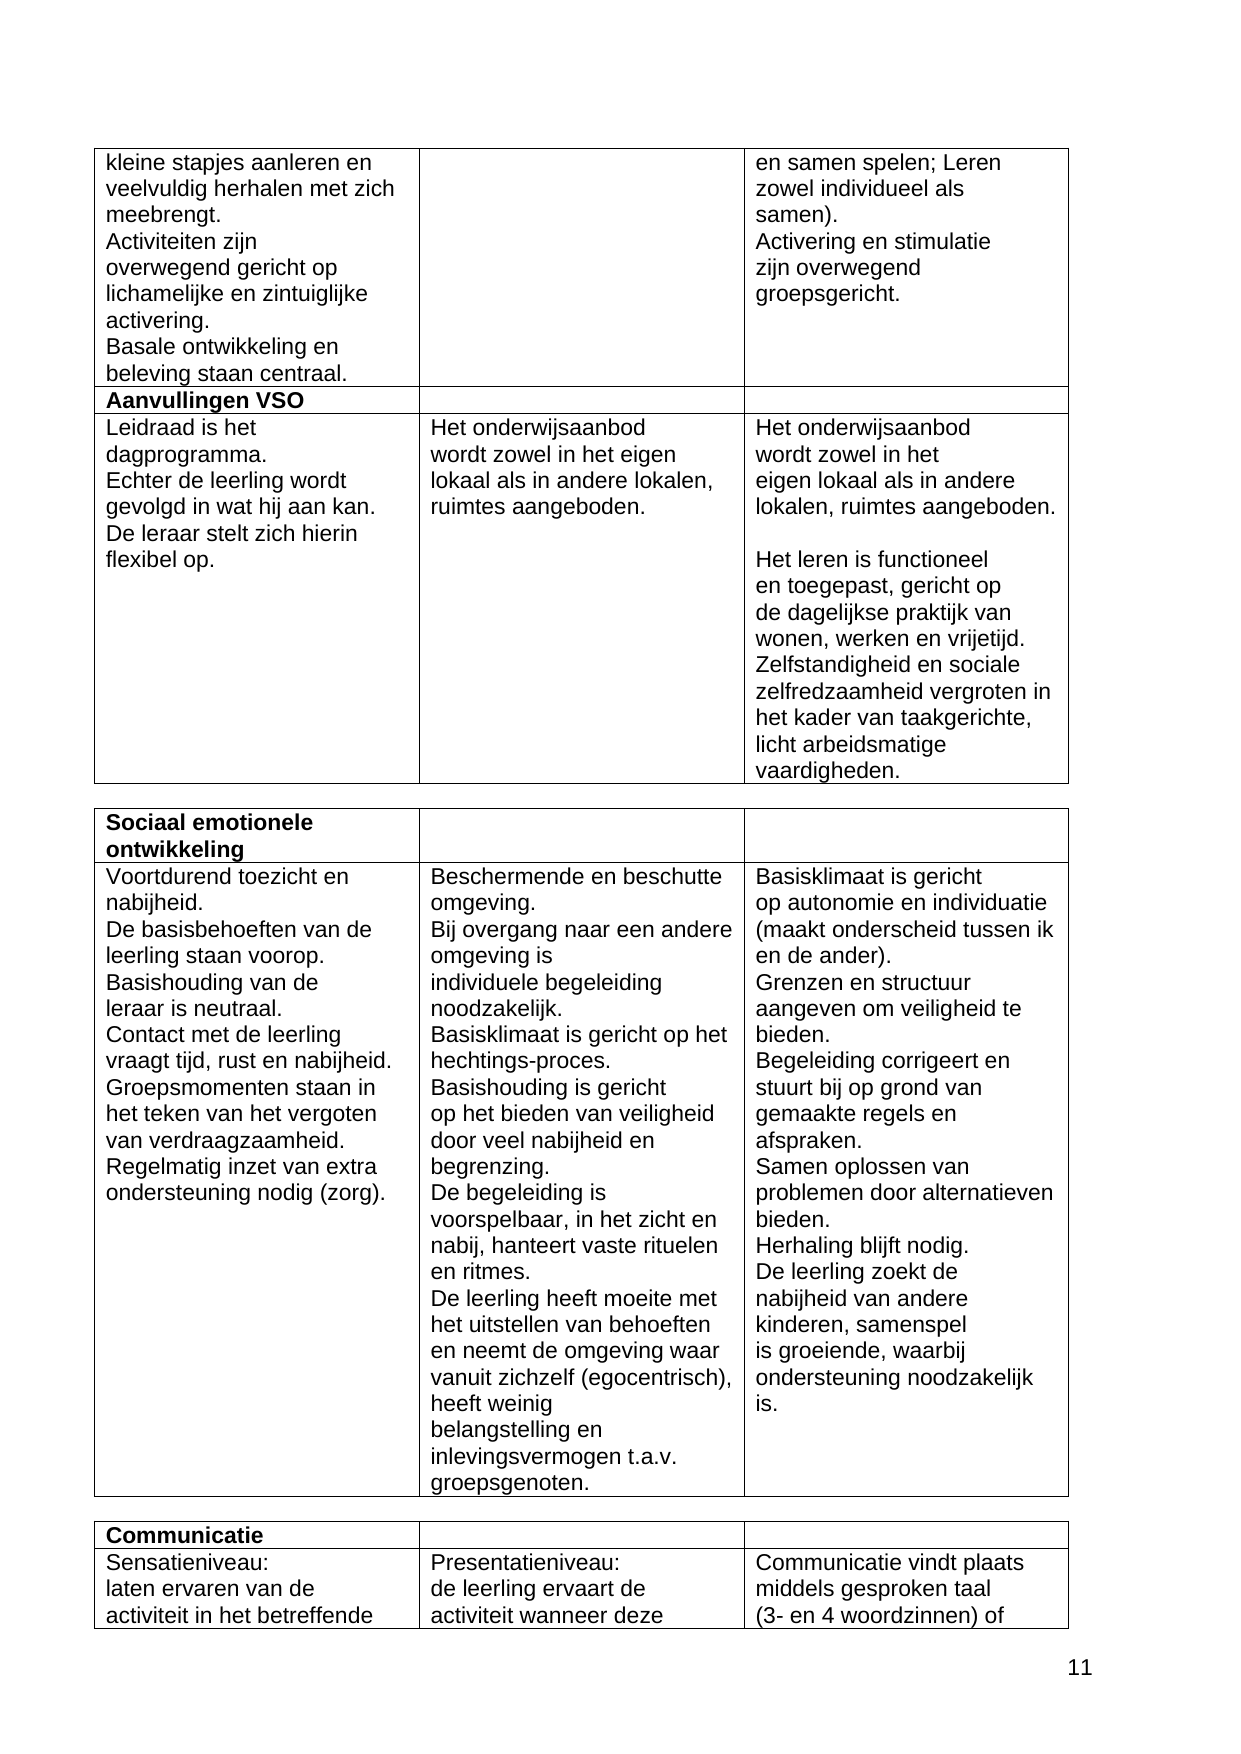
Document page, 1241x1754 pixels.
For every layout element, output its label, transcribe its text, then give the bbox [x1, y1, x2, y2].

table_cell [420, 149, 744, 386]
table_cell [95, 1549, 419, 1628]
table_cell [95, 149, 419, 386]
table_cell Aanvullingen VSO [95, 387, 419, 413]
table_header [745, 809, 1068, 862]
table_cell Het onderwijsaanbod wordt zowel in het eigen lokaal als in andere lokalen, ruimtes aangeboden. [420, 414, 744, 783]
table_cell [745, 1549, 1068, 1628]
table_cell [420, 387, 744, 413]
table_cell Basisklimaat is gericht op autonomie en individuatie (maakt onderscheid tussen ik en de ander). Grenzen en structuur aangeven om veiligheid te bieden. Begeleiding corrigeert en stuurt bij op grond van gemaakte regels en afspraken. Samen oplossen van problemen door alternatieven bieden. Herhaling blijft nodig. De leerling zoekt de nabijheid van andere kinderen, samenspel is groeiende, waarbij ondersteuning noodzakelijk is. [745, 863, 1068, 1496]
table_header Sociaal emotionele ontwikkeling [95, 809, 419, 862]
table_cell Het onderwijsaanbod wordt zowel in het eigen lokaal als in andere lokalen, ruimtes aangeboden. Het leren is functioneel en toegepast, gericht op de dagelijkse praktijk van wonen, werken en vrijetijd. Zelfstandigheid en sociale zelfredzaamheid vergroten in het kader van taakgerichte, licht arbeidsmatige vaardigheden. [745, 414, 1068, 783]
table_header [420, 809, 744, 862]
table_cell Voortdurend toezicht en nabijheid. De basisbehoeften van de leerling staan voorop. Basishouding van de leraar is neutraal. Contact met de leerling vraagt tijd, rust en nabijheid. Groepsmomenten staan in het teken van het vergoten van verdraagzaamheid. Regelmatig inzet van extra ondersteuning nodig (zorg). [95, 863, 419, 1496]
table_header [745, 1522, 1068, 1548]
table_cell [420, 1549, 744, 1628]
table_cell Beschermende en beschutte omgeving. Bij overgang naar een andere omgeving is individuele begeleiding noodzakelijk. Basisklimaat is gericht op het hechtings-proces. Basishouding is gericht op het bieden van veiligheid door veel nabijheid en begrenzing. De begeleiding is voorspelbaar, in het zicht en nabij, hanteert vaste rituelen en ritmes. De leerling heeft moeite met het uitstellen van behoeften en neemt de omgeving waar vanuit zichzelf (egocentrisch), heeft weinig belangstelling en inlevingsvermogen t.a.v. groepsgenoten. [420, 863, 744, 1496]
table_cell Leidraad is het dagprogramma. Echter de leerling wordt gevolgd in wat hij aan kan. De leraar stelt zich hierin flexibel op. [95, 414, 419, 783]
table_header [420, 1522, 744, 1548]
table_header Communicatie [95, 1522, 419, 1548]
table_cell [745, 387, 1068, 413]
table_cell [745, 149, 1068, 386]
